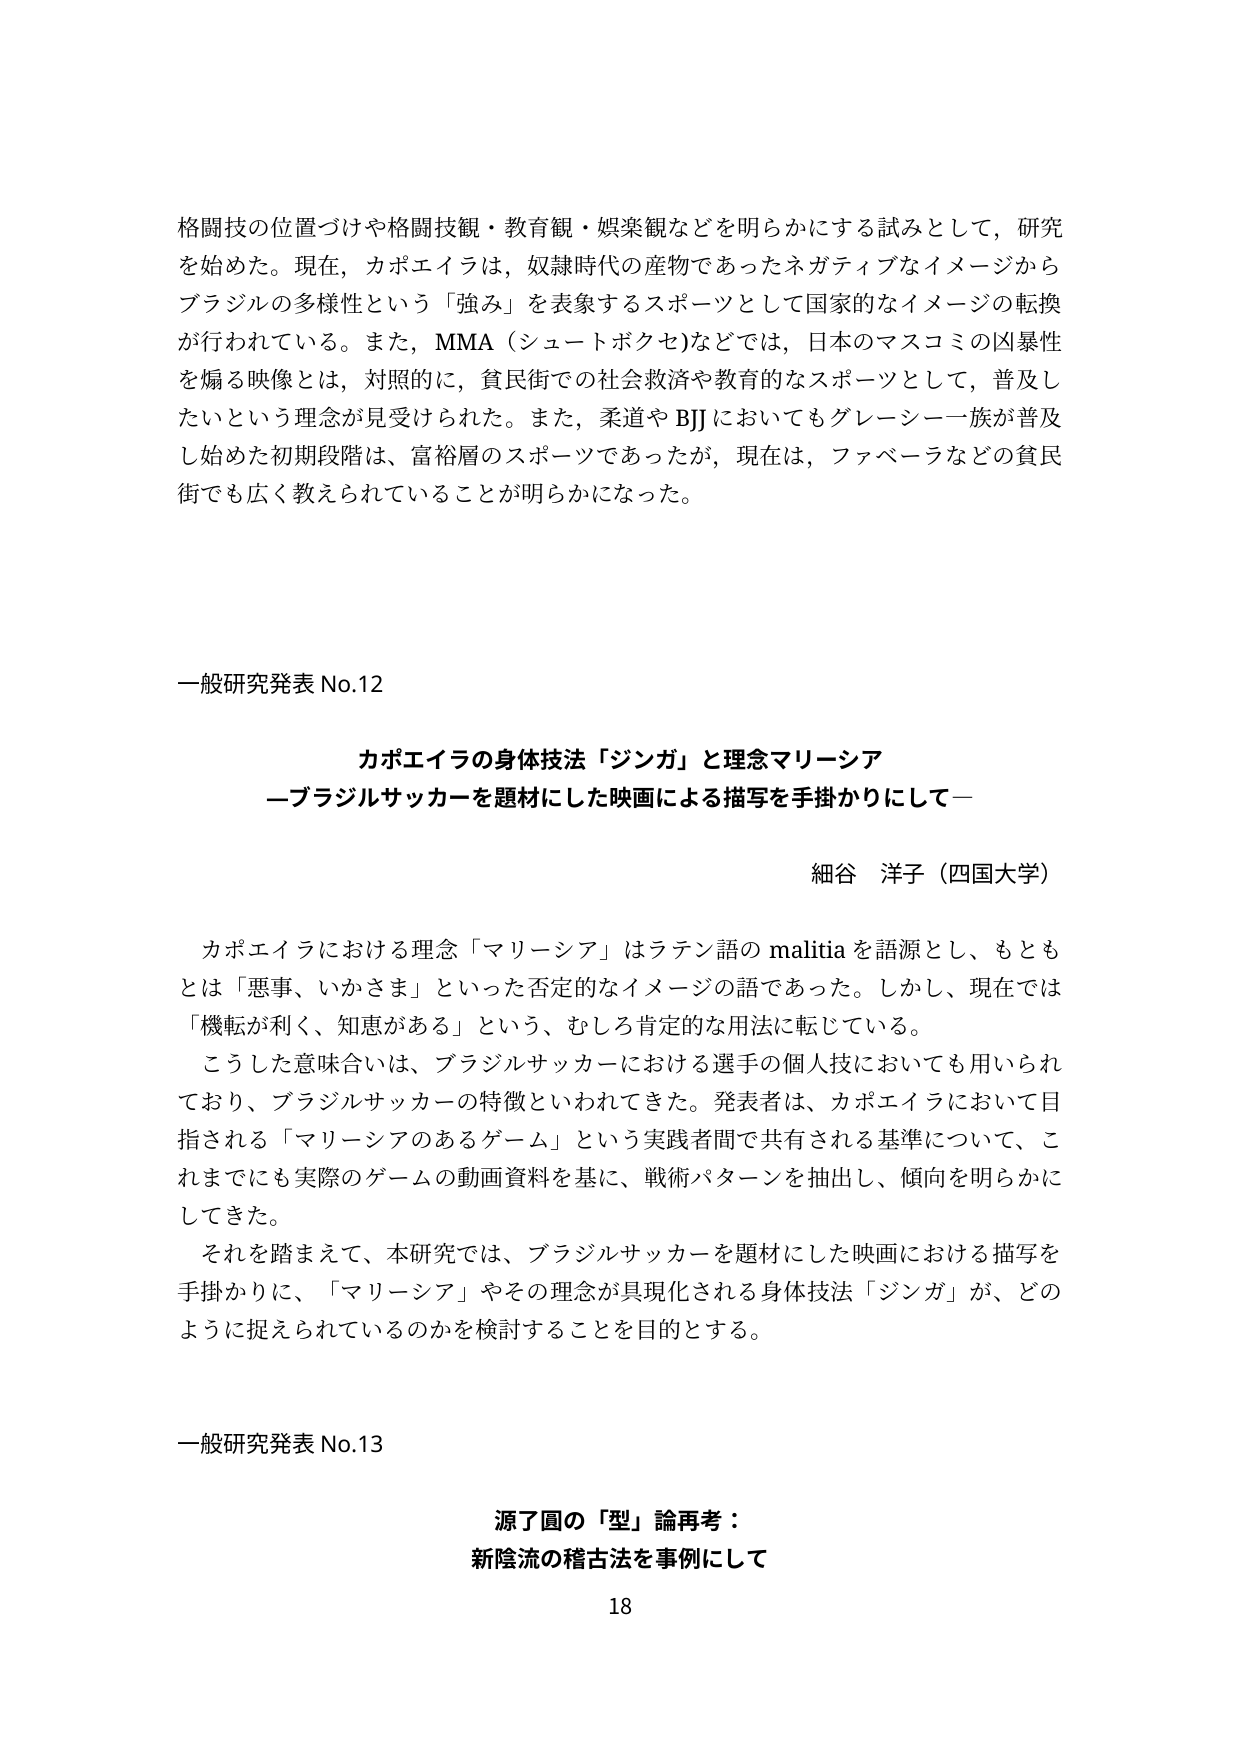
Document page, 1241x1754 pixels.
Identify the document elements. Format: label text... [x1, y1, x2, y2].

text 新陰流の稽古法を事例にして [177, 1538, 1063, 1576]
text ―ブラジルサッカーを題材にした映画による描写を手掛かりにして― [177, 778, 1063, 816]
text こうした意味合いは、ブラジルサッカーにおける選手の個人技においても用いられており、ブラジルサッカーの特徴といわれてきた。発表者は、カポエイラにおいて目指される「マリーシアのあるゲーム」という実践者間で共有される基準について、これまでにも実際のゲームの動画資料を基に、戦術パターンを抽出し、傾向を明らかにしてきた。 [177, 1044, 1063, 1234]
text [177, 207, 1063, 512]
text 源了圓の「型」論再考： [177, 1500, 1063, 1538]
text カポエイラの身体技法「ジンガ」と理念マリーシア [177, 740, 1063, 778]
text それを踏まえて、本研究では、ブラジルサッカーを題材にした映画における描写を手掛かりに、「マリーシア」やその理念が具現化される身体技法「ジンガ」が、どのように捉えられているのかを検討することを目的とする。 [177, 1234, 1063, 1348]
text 一般研究発表 No.12 [177, 664, 1063, 702]
text カポエイラにおける理念「マリーシア」はラテン語のmalitiaを語源とし、もともとは「悪事、いかさま」といった否定的なイメージの語であった。しかし、現在では「機転が利く、知恵がある」という、むしろ肯定的な用法に転じている。 [177, 930, 1063, 1044]
text 一般研究発表 No.13 [177, 1424, 1063, 1462]
text 細谷 洋子（四国大学） [177, 854, 1063, 892]
